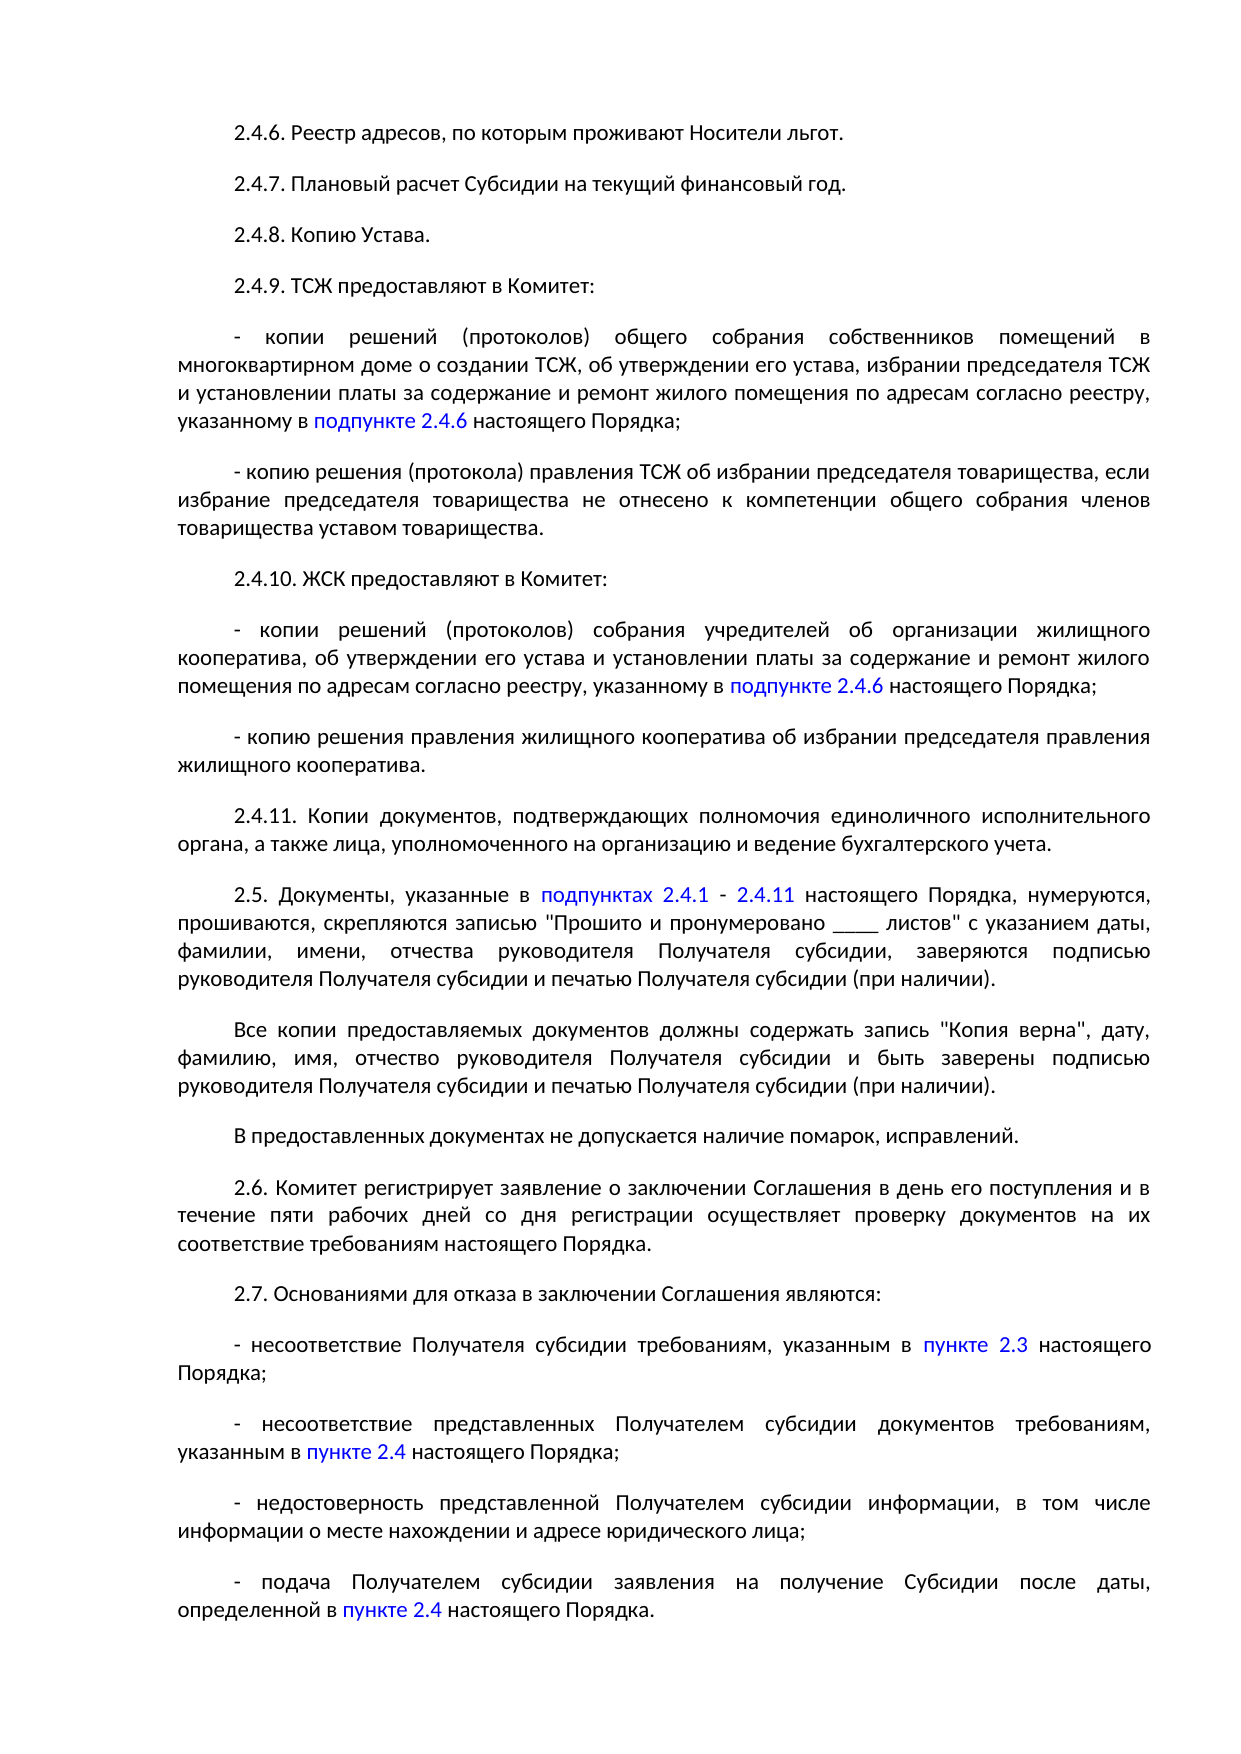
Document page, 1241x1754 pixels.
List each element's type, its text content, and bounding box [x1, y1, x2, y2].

text 2.4.9. ТСЖ предоставляют в Комитет: [177, 271, 1152, 299]
text - копии решений (протоколов) собрания учредителей об организации жилищного кооператива, об утверждении его устава и установлении платы за содержание и ремонт жилого помещения по адресам согласно реестру, указанному в подпункте 2.4.6 настоящего Порядка; [177, 615, 1152, 699]
text - копию решения правления жилищного кооператива об избрании председателя правления жилищного кооператива. [177, 722, 1152, 778]
text 2.4.6. Реестр адресов, по которым проживают Носители льгот. [177, 118, 1152, 146]
text 2.4.8. Копию Устава. [177, 220, 1152, 248]
text В предоставленных документах не допускается наличие помарок, исправлений. [177, 1122, 1152, 1150]
text - недостоверность представленной Получателем субсидии информации, в том числе информации о месте нахождении и адресе юридического лица; [177, 1488, 1152, 1544]
text 2.4.7. Плановый расчет Субсидии на текущий финансовый год. [177, 169, 1152, 197]
text 2.7. Основаниями для отказа в заключении Соглашения являются: [177, 1279, 1152, 1308]
text - копии решений (протоколов) общего собрания собственников помещений в многоквартирном доме о создании ТСЖ, об утверждении его устава, избрании председателя ТСЖ и установлении платы за содержание и ремонт жилого помещения по адресам согласно реестру, указанному в подпункте 2.4.6 настоящего Порядка; [177, 322, 1152, 434]
text Все копии предоставляемых документов должны содержать запись "Копия верна", дату, фамилию, имя, отчество руководителя Получателя субсидии и быть заверены подписью руководителя Получателя субсидии и печатью Получателя субсидии (при наличии). [177, 1015, 1152, 1099]
text 2.4.10. ЖСК предоставляют в Комитет: [177, 564, 1152, 592]
text - несоответствие Получателя субсидии требованиям, указанным в пункте 2.3 настоящего Порядка; [177, 1331, 1152, 1387]
text 2.6. Комитет регистрирует заявление о заключении Соглашения в день его поступления и в течение пяти рабочих дней со дня регистрации осуществляет проверку документов на их соответствие требованиям настоящего Порядка. [177, 1173, 1152, 1257]
text 2.4.11. Копии документов, подтверждающих полномочия единоличного исполнительного органа, а также лица, уполномоченного на организацию и ведение бухгалтерского учета. [177, 801, 1152, 857]
text - несоответствие представленных Получателем субсидии документов требованиям, указанным в пункте 2.4 настоящего Порядка; [177, 1409, 1152, 1466]
text 2.5. Документы, указанные в подпунктах 2.4.1 - 2.4.11 настоящего Порядка, нумеруются, прошиваются, скрепляются записью "Прошито и пронумеровано ____ листов" с указанием даты, фамилии, имени, отчества руководителя Получателя субсидии, заверяются подписью руководителя Получателя субсидии и печатью Получателя субсидии (при наличии). [177, 880, 1152, 992]
text - подача Получателем субсидии заявления на получение Субсидии после даты, определенной в пункте 2.4 настоящего Порядка. [177, 1567, 1152, 1623]
text - копию решения (протокола) правления ТСЖ об избрании председателя товарищества, если избрание председателя товарищества не отнесено к компетенции общего собрания членов товарищества уставом товарищества. [177, 457, 1152, 541]
